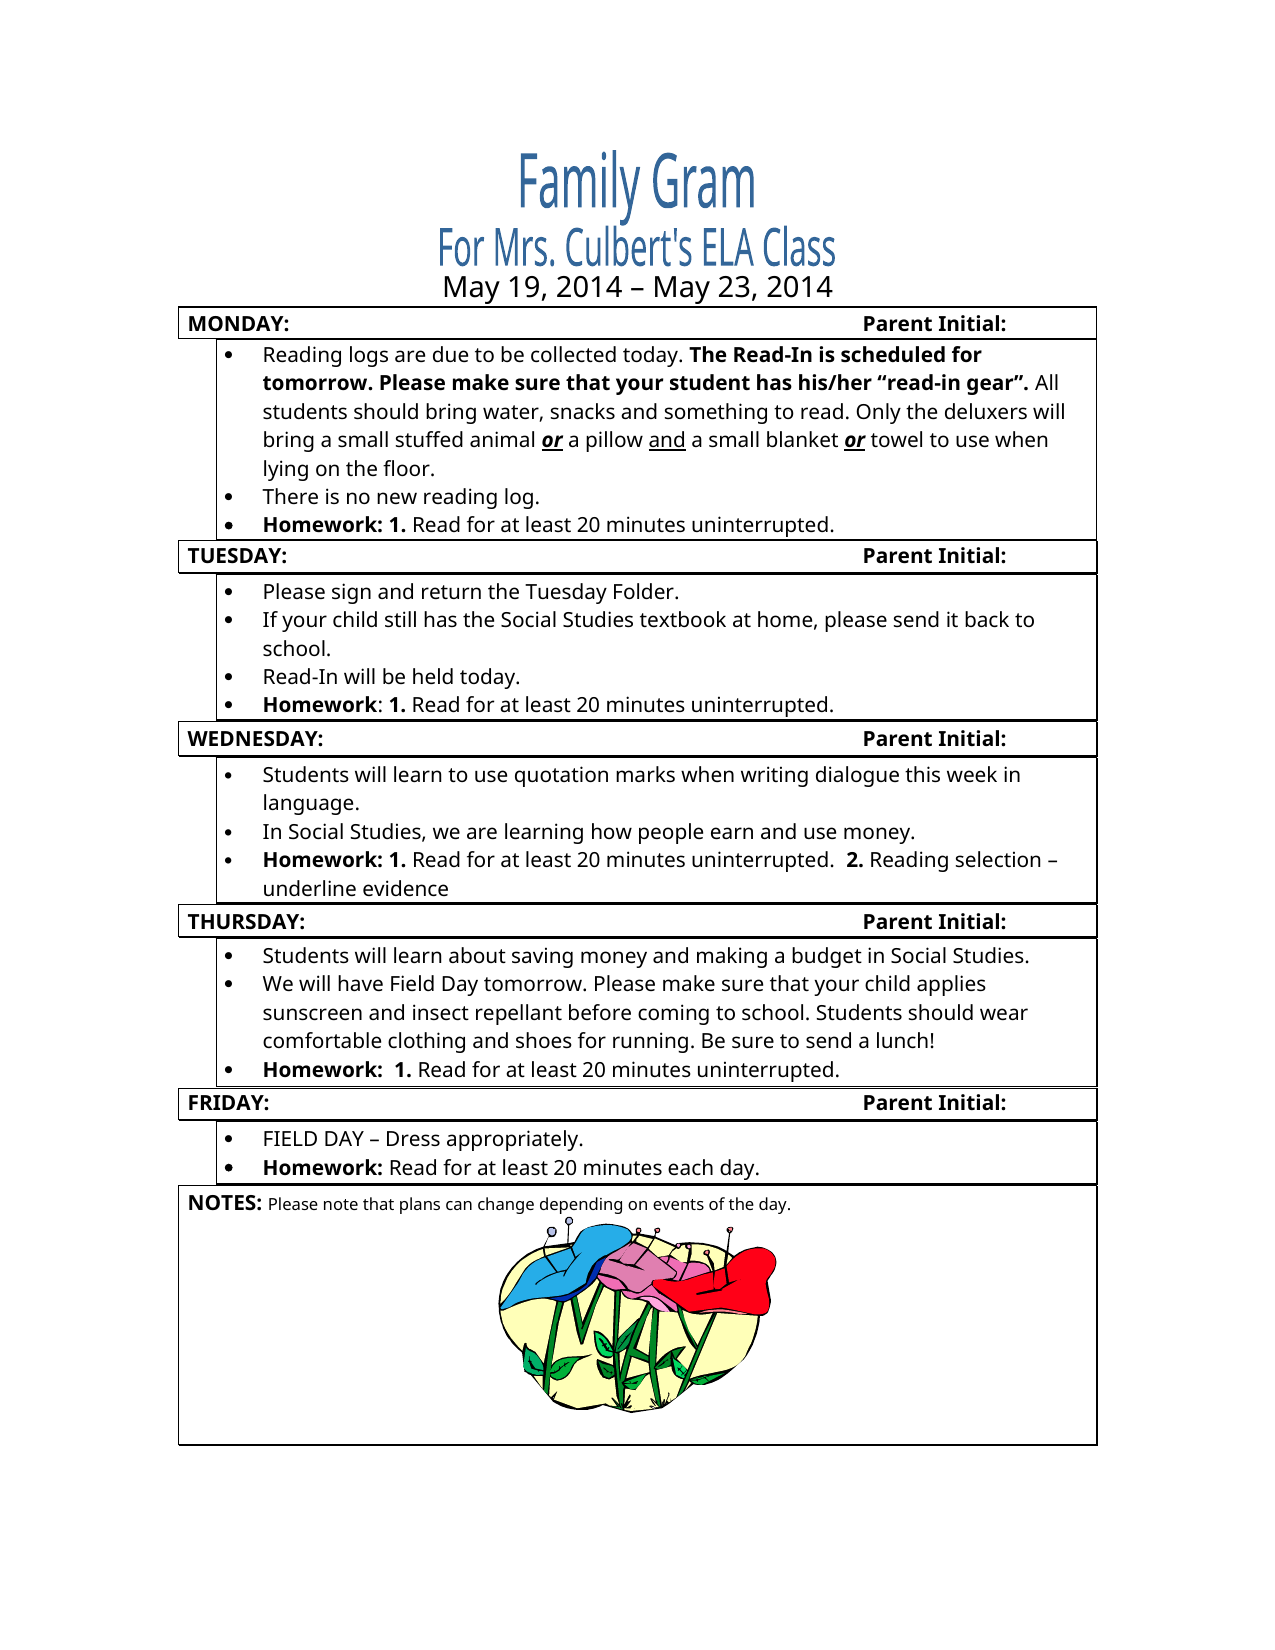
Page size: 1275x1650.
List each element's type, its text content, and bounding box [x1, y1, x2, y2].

list Homework: 1. Read for at least 20 minutes uninterrupted. [217, 687, 1096, 719]
text THURSDAY: Parent Initial: [179, 905, 1096, 936]
list There is no new reading log. [217, 481, 1096, 509]
text NOTES: Please note that plans can change depending on events of the day. [179, 1186, 1096, 1217]
list Homework: Read for at least 20 minutes each day. [217, 1149, 1096, 1183]
text TUESDAY: Parent Initial: [179, 541, 1096, 572]
text MONDAY: Parent Initial: [179, 308, 1096, 338]
list Students will learn to use quotation marks when writing dialogue this week in language. [217, 758, 1096, 814]
list Please sign and return the Tuesday Folder. [217, 575, 1096, 602]
text May 19, 2014 – May 23, 2014 [187, 267, 1087, 306]
list Read-In will be held today. [217, 659, 1096, 687]
list Students will learn about saving money and making a budget in Social Studies. [217, 939, 1096, 966]
text WEDNESDAY: Parent Initial: [179, 722, 1096, 755]
list Reading logs are due to be collected today. The Read-In is scheduled for tomorrow. Please make sure that your student has his/her “read-in gear”. All students should bring water, snacks and something to read. Only the deluxers will bring a small stuffed animal or a pillow and a small blanket or towel to use when lying on the floor. [217, 340, 1096, 481]
list We will have Field Day tomorrow. Please make sure that your child applies sunscreen and insect repellant before coming to school. Students should wear comfortable clothing and shoes for running. Be sure to send a lunch! [217, 966, 1096, 1052]
text FRIDAY: Parent Initial: [179, 1089, 1096, 1119]
list In Social Studies, we are learning how people earn and use money. [217, 814, 1096, 842]
list If your child still has the Social Studies textbook at home, please send it back to school. [217, 602, 1096, 659]
list Homework: 1. Read for at least 20 minutes uninterrupted. 2. Reading selection – underline evidence [217, 842, 1096, 902]
list Homework: 1. Read for at least 20 minutes uninterrupted. [217, 1052, 1096, 1086]
list Homework: 1. Read for at least 20 minutes uninterrupted. [217, 509, 1096, 539]
list FIELD DAY – Dress appropriately. [217, 1122, 1096, 1149]
